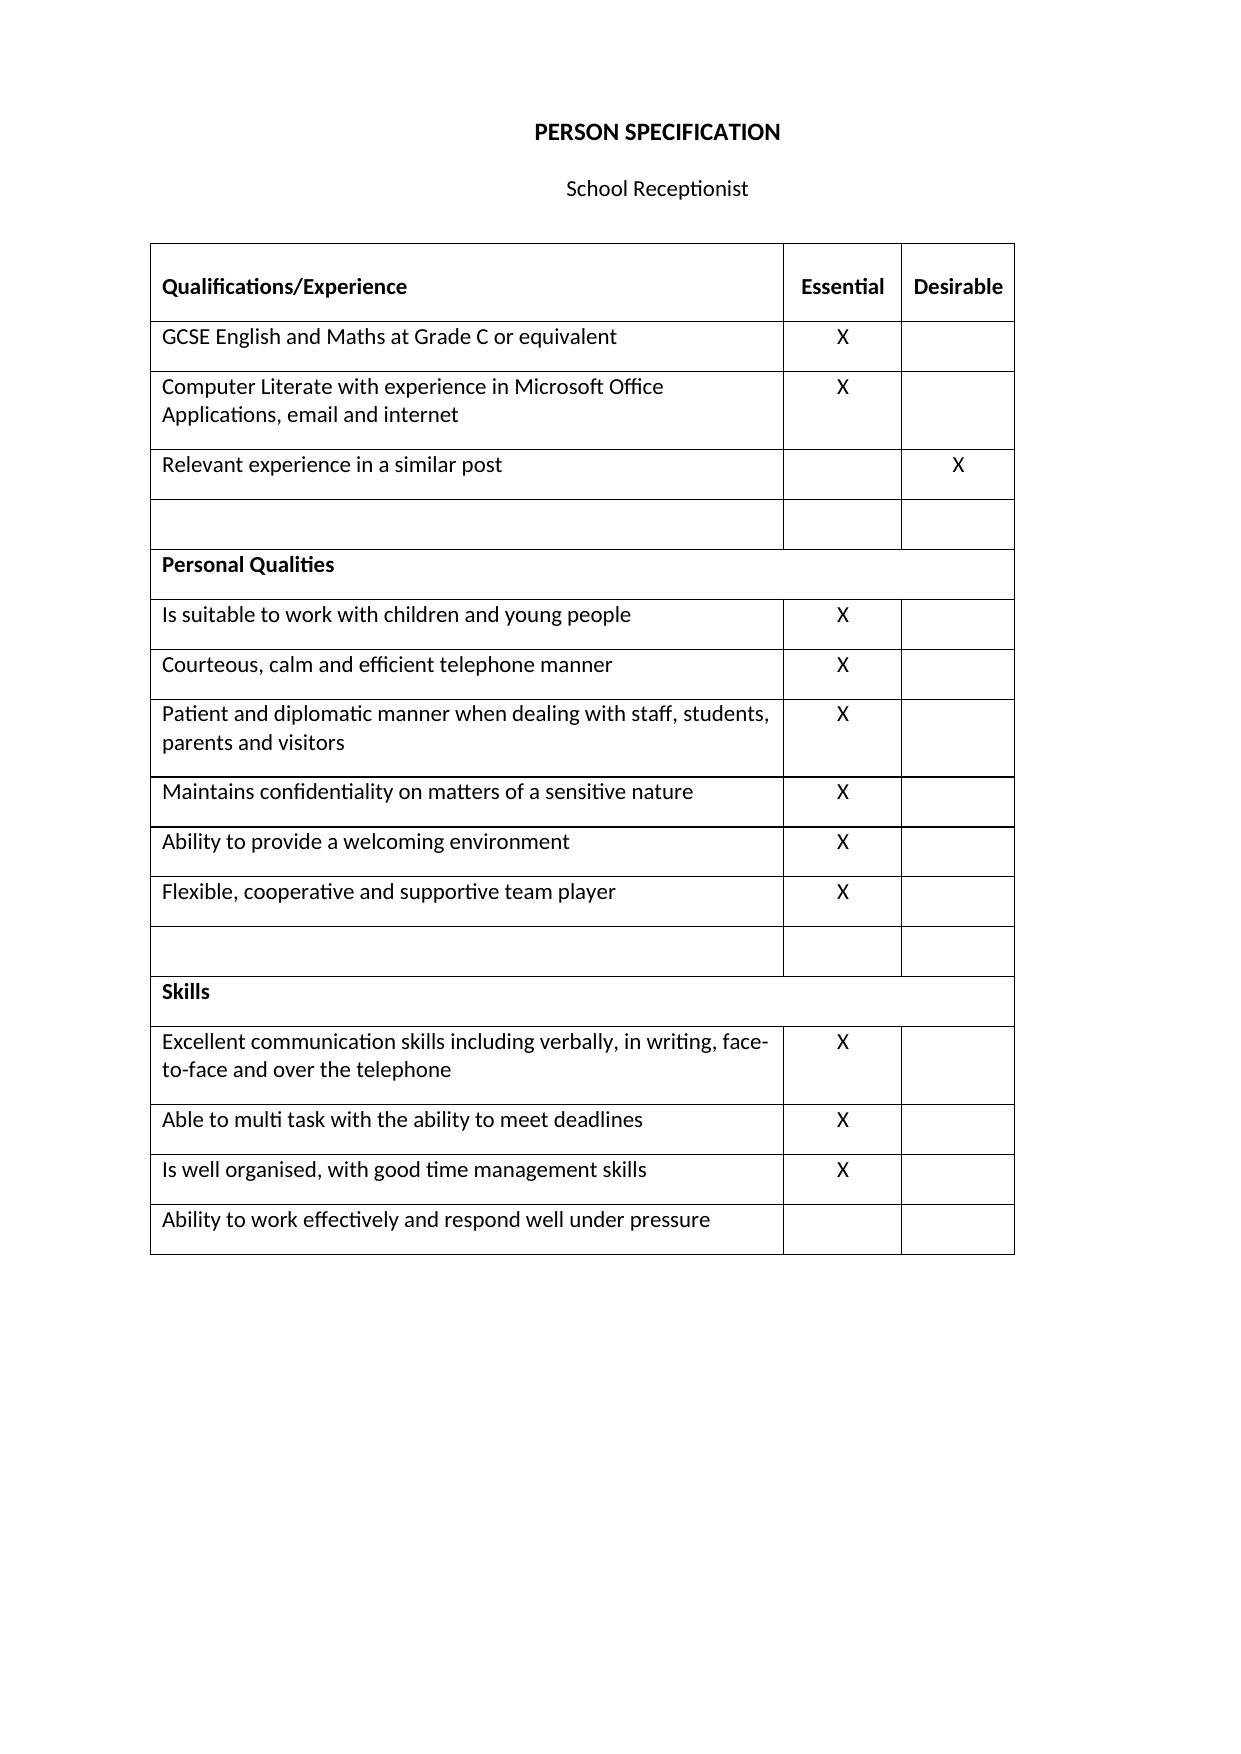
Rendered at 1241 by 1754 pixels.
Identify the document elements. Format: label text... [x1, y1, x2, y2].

table_cell Able to multi task with the ability to meet deadlines [151, 1105, 783, 1154]
table_cell [902, 927, 1014, 976]
table_cell Computer Literate with experience in Microsoft Office Applications, email and internet [151, 372, 783, 449]
table_cell [151, 927, 783, 976]
table_cell X [784, 1027, 901, 1104]
table_cell [902, 322, 1014, 371]
table_cell Is suitable to work with children and young people [151, 600, 783, 649]
table_cell Is well organised, with good time management skills [151, 1155, 783, 1204]
table_cell Flexible, cooperative and supportive team player [151, 877, 783, 926]
table_cell [151, 500, 783, 549]
table_cell Maintains confidentiality on matters of a sensitive nature [151, 778, 783, 826]
table_cell Skills [151, 977, 1014, 1026]
table_header Desirable [902, 244, 1014, 321]
table_cell Courteous, calm and efficient telephone manner [151, 650, 783, 698]
table_cell [902, 1155, 1014, 1204]
table_cell [902, 700, 1014, 776]
table_cell X [784, 778, 901, 826]
table_cell [902, 650, 1014, 698]
table_cell [784, 450, 901, 499]
table_cell X [902, 450, 1014, 499]
table_header Qualifications/Experience [151, 244, 783, 321]
table_cell [902, 500, 1014, 549]
table_cell X [784, 372, 901, 449]
table_cell [902, 778, 1014, 826]
table_cell [902, 600, 1014, 649]
table_cell Excellent communication skills including verbally, in writing, face-to-face and over the telephone [151, 1027, 783, 1104]
table_cell Ability to provide a welcoming environment [151, 828, 783, 876]
table_cell Patient and diplomatic manner when dealing with staff, students, parents and visitors [151, 700, 783, 776]
table_cell X [784, 828, 901, 876]
table_header Essential [784, 244, 901, 321]
list PERSON SPECIFICATION [150, 116, 1165, 146]
table_cell [784, 927, 901, 976]
table_cell Personal Qualities [151, 550, 1014, 599]
table_cell X [784, 1155, 901, 1204]
table_cell X [784, 650, 901, 698]
table_cell GCSE English and Maths at Grade C or equivalent [151, 322, 783, 371]
table_cell [902, 1105, 1014, 1154]
table_cell [902, 372, 1014, 449]
table_cell [784, 500, 901, 549]
table_cell X [784, 1105, 901, 1154]
table_cell [902, 877, 1014, 926]
table_cell X [784, 322, 901, 371]
list School Receptionist [150, 174, 1165, 202]
table_cell X [784, 600, 901, 649]
table_cell Ability to work effectively and respond well under pressure [151, 1205, 783, 1253]
table_cell [902, 1205, 1014, 1253]
table_cell X [784, 700, 901, 776]
table_cell [902, 828, 1014, 876]
table_cell [784, 1205, 901, 1253]
table_cell [902, 1027, 1014, 1104]
table_cell Relevant experience in a similar post [151, 450, 783, 499]
table_cell X [784, 877, 901, 926]
